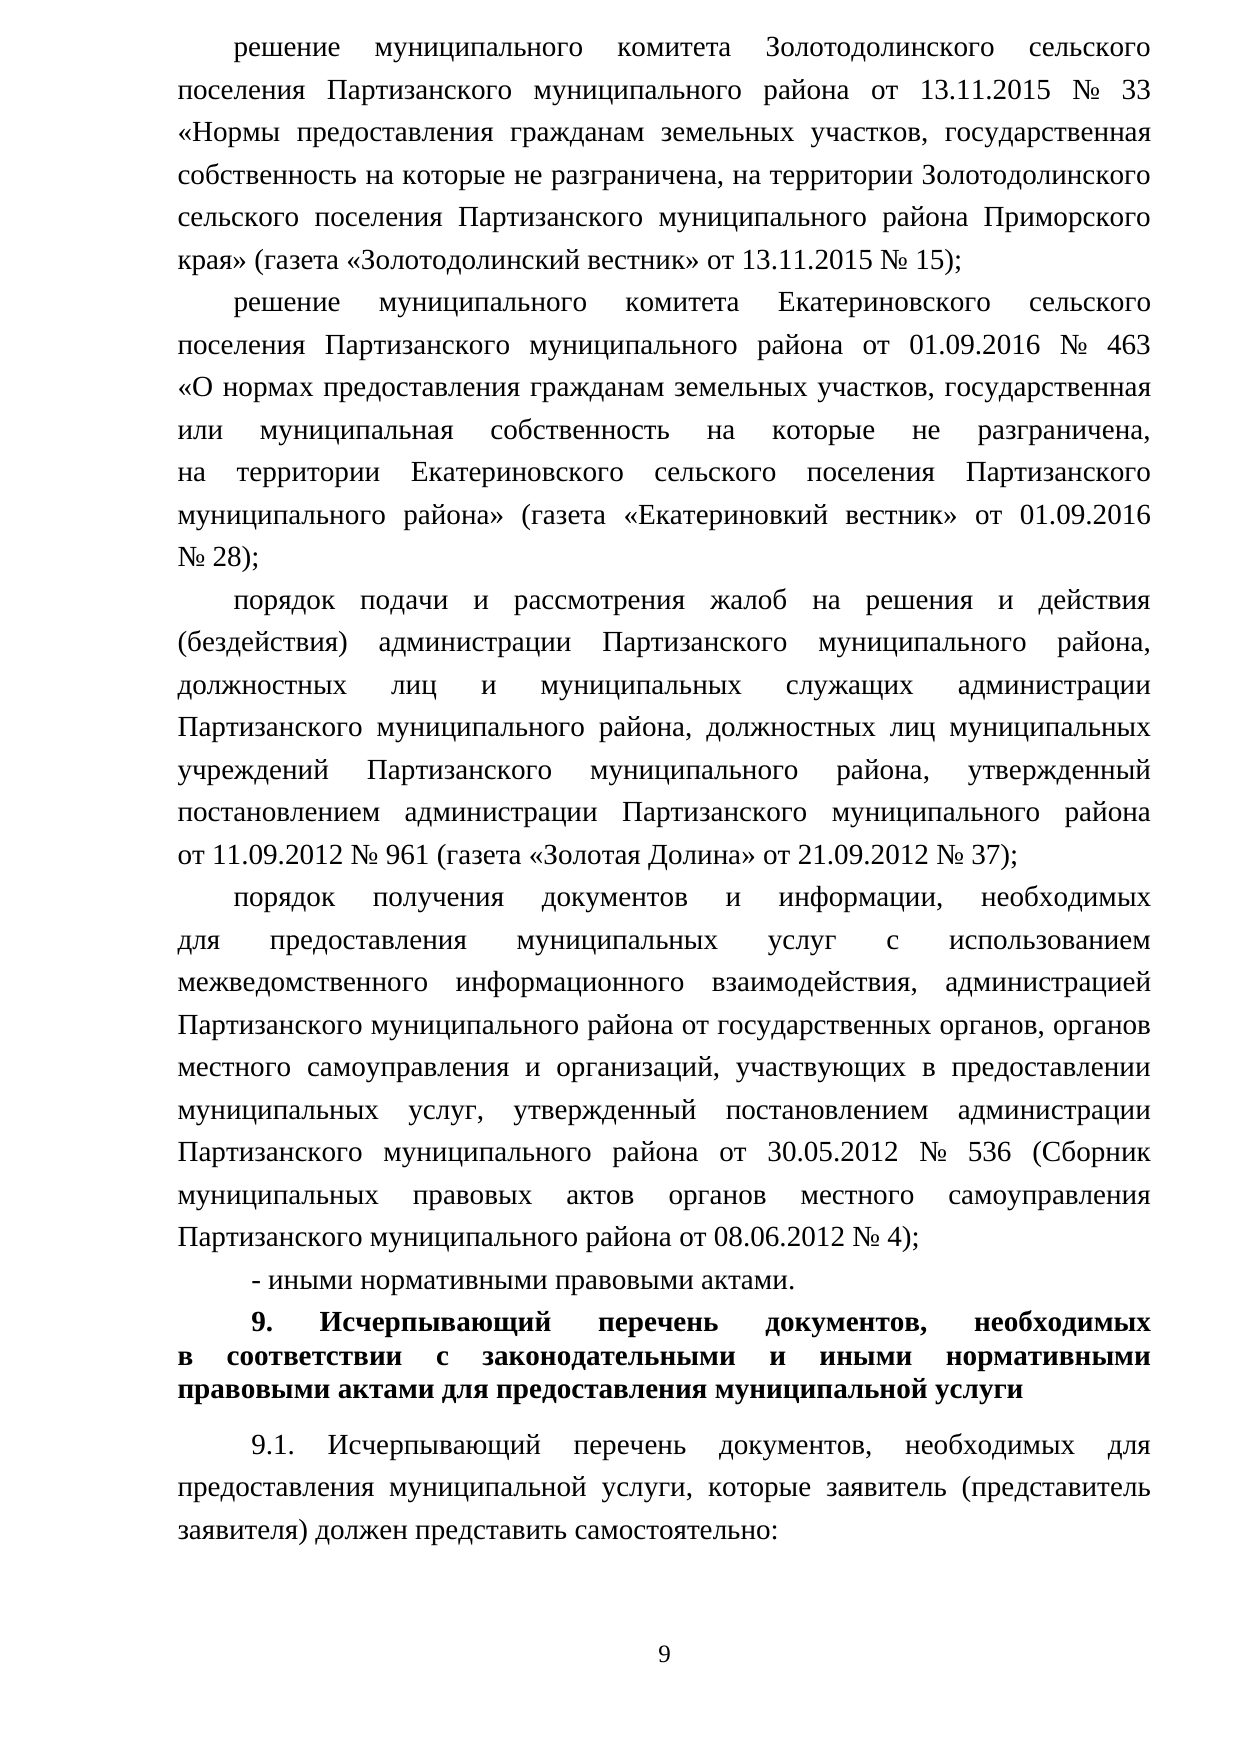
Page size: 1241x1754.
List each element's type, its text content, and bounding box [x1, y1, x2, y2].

text 9. Исчерпывающий перечень документов, необходимых в соответствии с законодательными и иными нормативными правовыми актами для предоставления муниципальной услуги [177, 1304, 1152, 1405]
list 9.1. Исчерпывающий перечень документов, необходимых для предоставления муниципальной услуги, которые заявитель (представитель заявителя) должен представить самостоятельно: [177, 1427, 1152, 1545]
text решение муниципального комитета Золотодолинского сельского поселения Партизанского муниципального района от 13.11.2015 № 33 «Нормы предоставления гражданам земельных участков, государственная собственность на которые не разграничена, на территории Золотодолинского сельского поселения Партизанского муниципального района Приморского края» (газета «Золотодолинский вестник» от 13.11.2015 № 15); [177, 29, 1152, 276]
list 9 [177, 1639, 1152, 1668]
text порядок подачи и рассмотрения жалоб на решения и действия (бездействия) администрации Партизанского муниципального района, должностных лиц и муниципальных служащих администрации Партизанского муниципального района, должностных лиц муниципальных учреждений Партизанского муниципального района, утвержденный постановлением администрации Партизанского муниципального района от 11.09.2012 № 961 (газета «Золотая Долина» от 21.09.2012 № 37); [177, 582, 1152, 871]
text решение муниципального комитета Екатериновского сельского поселения Партизанского муниципального района от 01.09.2016 № 463 «О нормах предоставления гражданам земельных участков, государственная или муниципальная собственность на которые не разграничена, на территории Екатериновского сельского поселения Партизанского муниципального района» (газета «Екатериновкий вестник» от 01.09.2016 № 28); [177, 284, 1152, 573]
text - иными нормативными правовыми актами. [177, 1262, 1152, 1296]
text порядок получения документов и информации, необходимых для предоставления муниципальных услуг с использованием межведомственного информационного взаимодействия, администрацией Партизанского муниципального района от государственных органов, органов местного самоуправления и организаций, участвующих в предоставлении муниципальных услуг, утвержденный постановлением администрации Партизанского муниципального района от 30.05.2012 № 536 (Сборник муниципальных правовых актов органов местного самоуправления Партизанского муниципального района от 08.06.2012 № 4); [177, 879, 1152, 1253]
